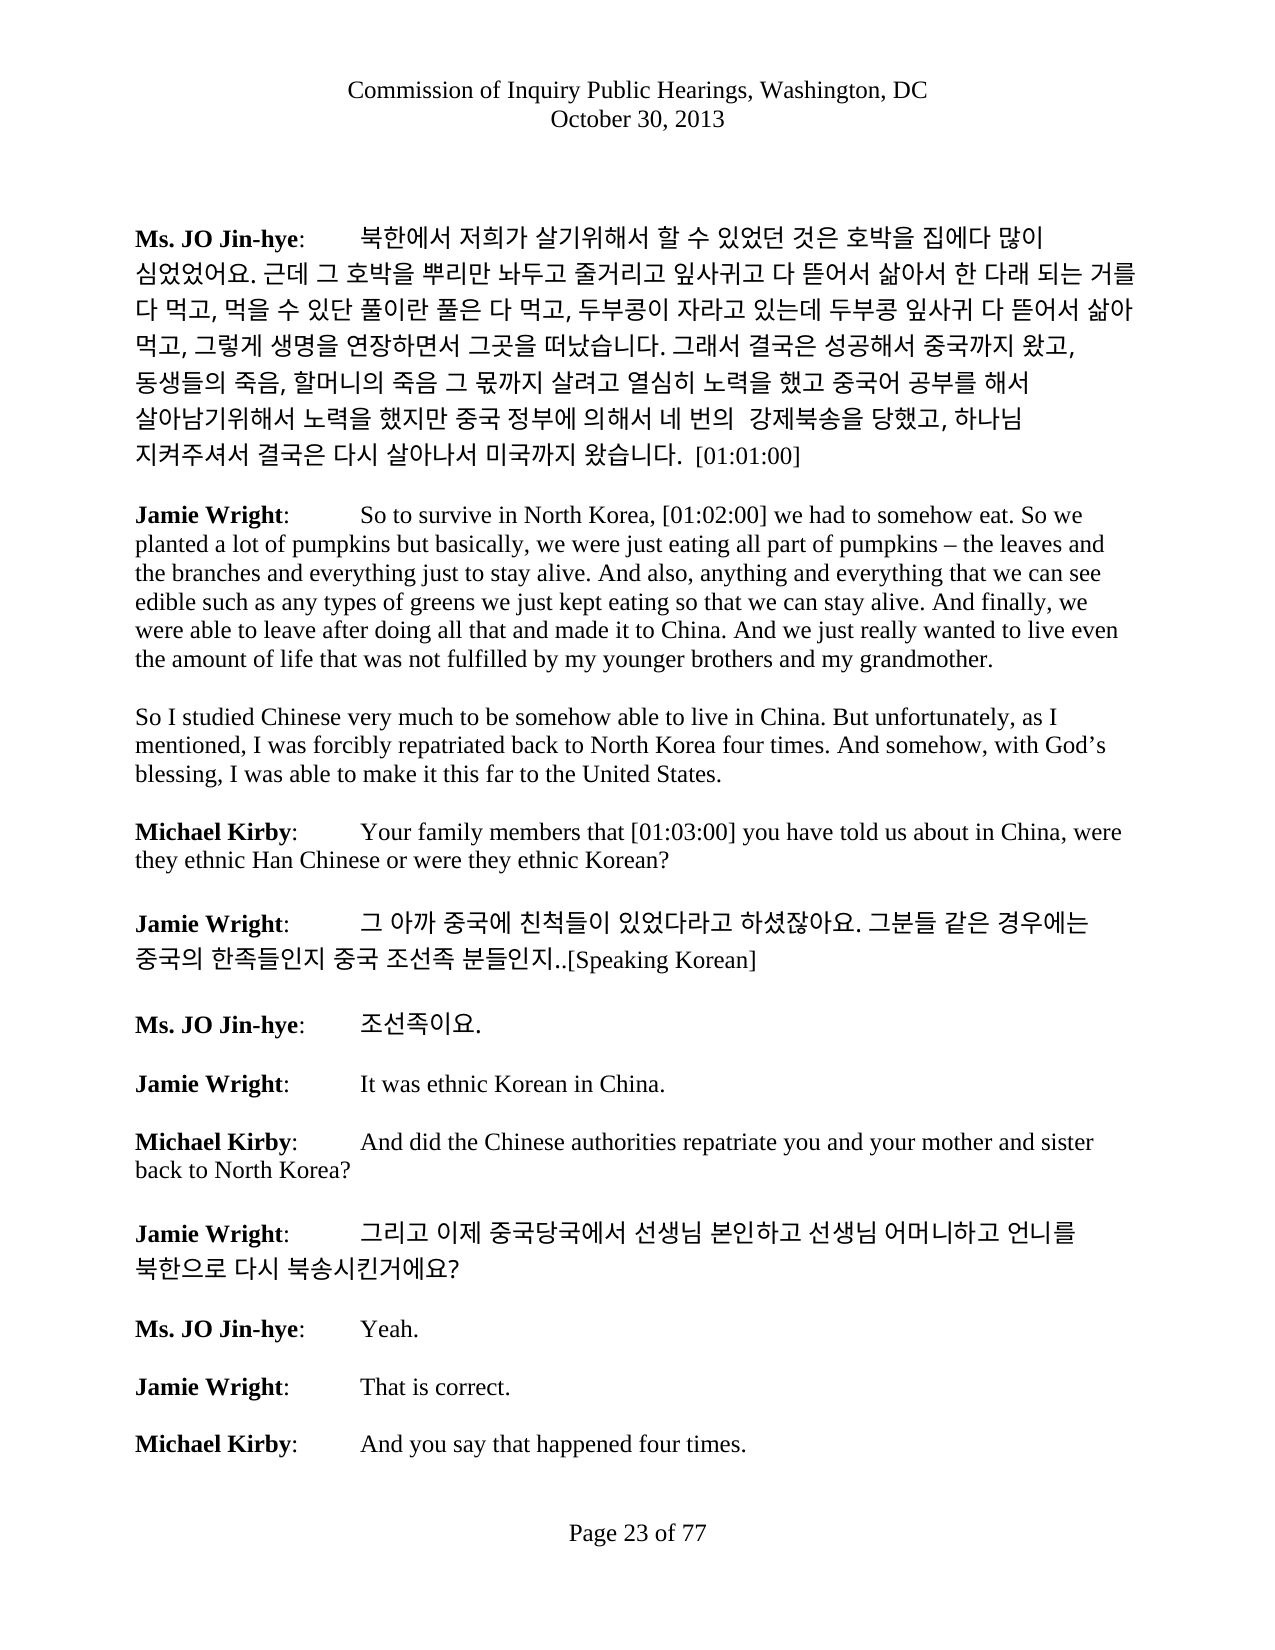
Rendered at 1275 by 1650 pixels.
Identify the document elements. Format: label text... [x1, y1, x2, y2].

text Ms. JO Jin-hye: 조선족이요. [135, 1004, 1140, 1041]
text Ms. JO Jin-hye: Yeah. [135, 1314, 1140, 1343]
text Jamie Wright: So to survive in North Korea, [01:02:00] we had to somehow eat. So we planted a lot of pumpkins but basically, we were just eating all part of pumpkins – the leaves and the branches and everything just to stay alive. And also, anything and everything that we can see edible such as any types of greens we just kept eating so that we can stay alive. And finally, we were able to leave after doing all that and made it to China. And we just really wanted to live even the amount of life that was not fulfilled by my younger brothers and my grandmother. [135, 501, 1140, 673]
text Ms. JO Jin-hye: 북한에서 저희가 살기위해서 할 수 있었던 것은 호박을 집에다 많이 심었었어요. 근데 그 호박을 뿌리만 놔두고 줄거리고 잎사귀고 다 뜯어서 삶아서 한 다래 되는 거를 다 먹고, 먹을 수 있단 풀이란 풀은 다 먹고, 두부콩이 자라고 있는데 두부콩 잎사귀 다 뜯어서 삶아 먹고, 그렇게 생명을 연장하면서 그곳을 떠났습니다. 그래서 결국은 성공해서 중국까지 왔고, 동생들의 죽음, 할머니의 죽음 그 몫까지 살려고 열심히 노력을 했고 중국어 공부를 해서 살아남기위해서 노력을 했지만 중국 정부에 의해서 네 번의 강제북송을 당했고, 하나님 지켜주셔서 결국은 다시 살아나서 미국까지 왔습니다. [01:01:00] [135, 218, 1140, 472]
text Jamie Wright: That is correct. [135, 1372, 1140, 1401]
text Jamie Wright: 그 아까 중국에 친척들이 있었다라고 하셨잖아요. 그분들 같은 경우에는 중국의 한족들인지 중국 조선족 분들인지..[Speaking Korean] [135, 903, 1140, 976]
text Michael Kirby: And did the Chinese authorities repatriate you and your mother and sister back to North Korea? [135, 1127, 1140, 1184]
text Jamie Wright: 그리고 이제 중국당국에서 선생님 본인하고 선생님 어머니하고 언니를 북한으로 다시 북송시킨거에요? [135, 1213, 1140, 1286]
text So I studied Chinese very much to be somehow able to live in China. But unfortunately, as I mentioned, I was forcibly repatriated back to North Korea four times. And somehow, with God’s blessing, I was able to make it this far to the United States. [135, 702, 1140, 788]
text Michael Kirby: Your family members that [01:03:00] you have told us about in China, were they ethnic Han Chinese or were they ethnic Korean? [135, 817, 1140, 874]
text Jamie Wright: It was ethnic Korean in China. [135, 1069, 1140, 1098]
text Michael Kirby: And you say that happened four times. [135, 1429, 1140, 1458]
